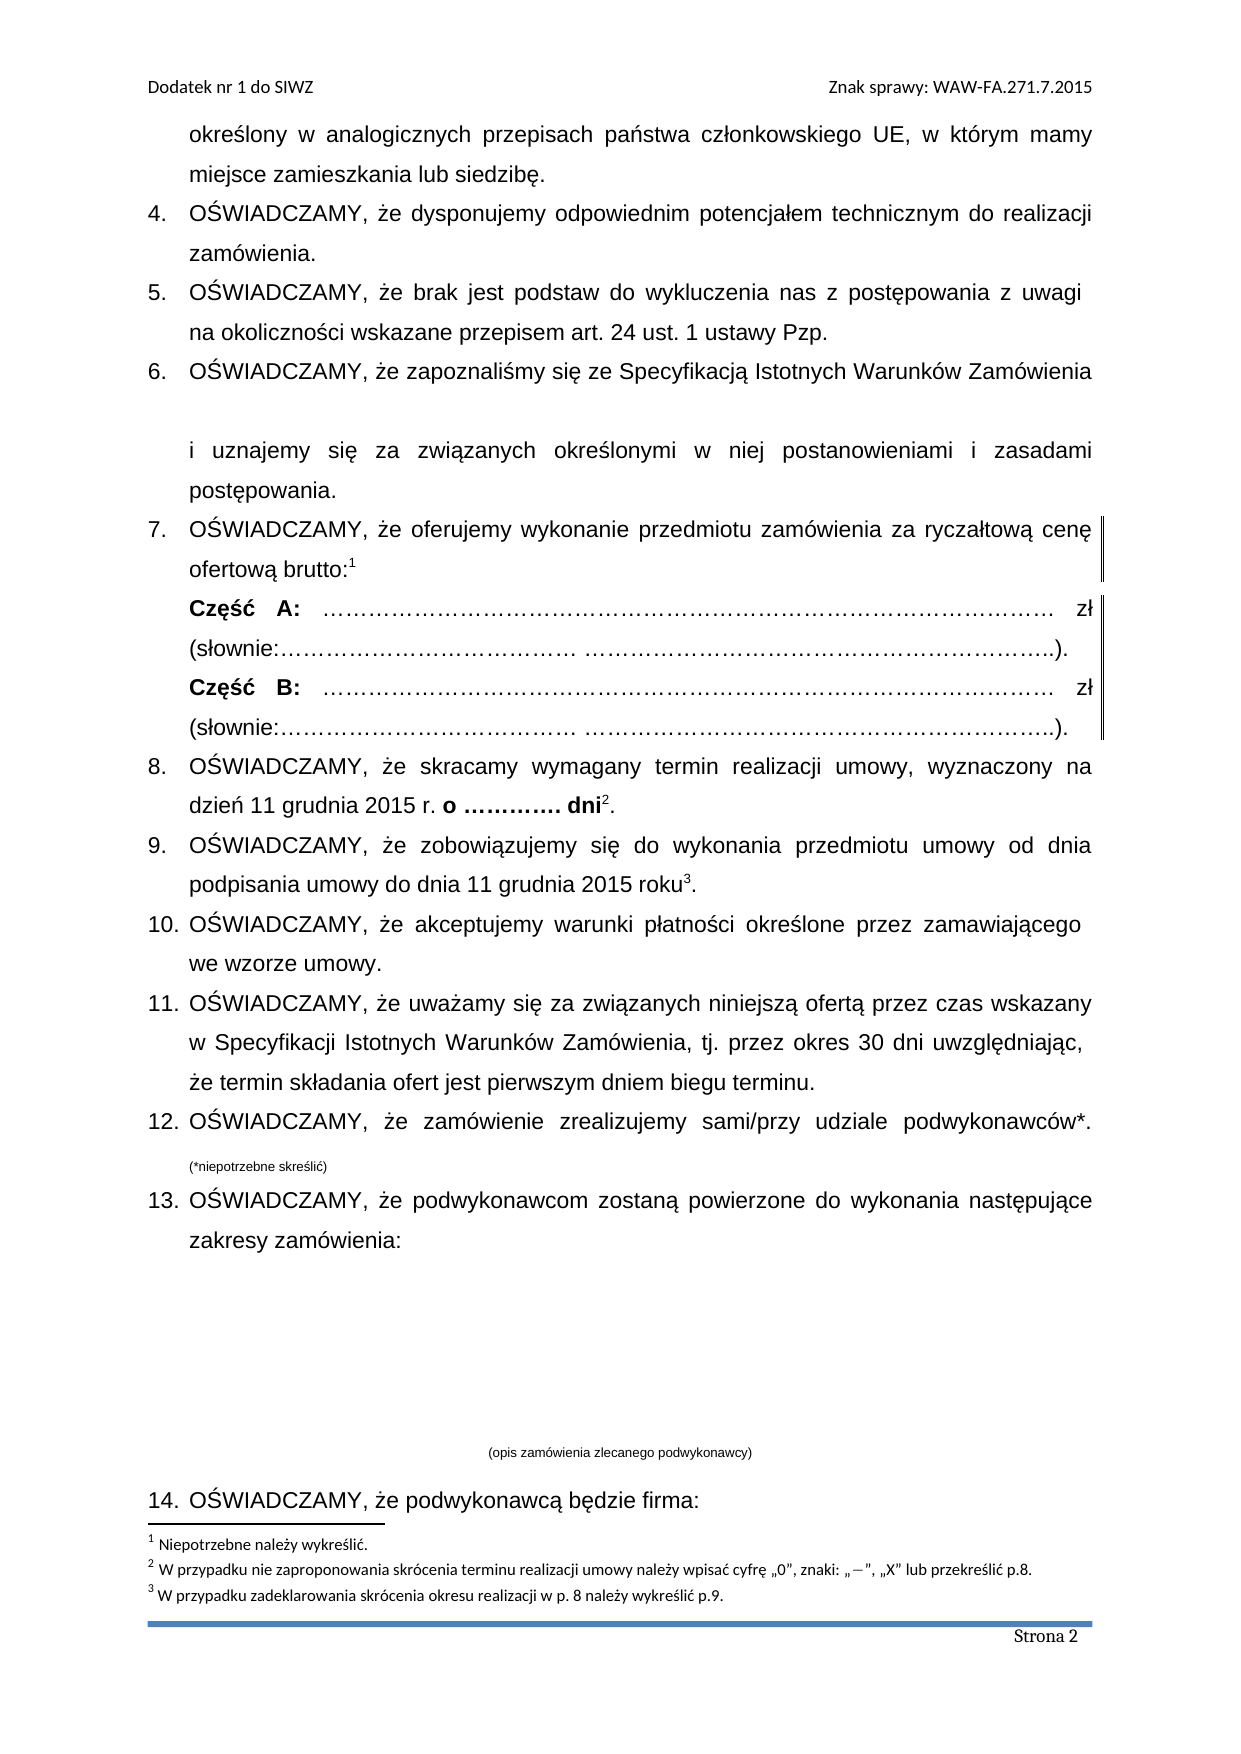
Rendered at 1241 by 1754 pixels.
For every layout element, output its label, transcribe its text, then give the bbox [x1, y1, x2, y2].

list OŚWIADCZAMY, że uważamy się za związanych niniejszą ofertą przez czas wskazany w Specyfikacji Istotnych Warunków Zamówienia, tj. przez okres 30 dni uwzględniając, że termin składania ofert jest pierwszym dniem biegu terminu. [148, 990, 1093, 1095]
list OŚWIADCZAMY, że zapoznaliśmy się ze Specyfikacją Istotnych Warunków Zamówienia i uznajemy się za związanych określonymi w niej postanowieniami i zasadami postępowania. [148, 358, 1093, 503]
list OŚWIADCZAMY, że brak jest podstaw do wykluczenia nas z postępowania z uwagi na okoliczności wskazane przepisem art. 24 ust. 1 ustawy Pzp. [148, 279, 1093, 345]
list OŚWIADCZAMY, że zobowiązujemy się do wykonania przedmiotu umowy od dnia podpisania umowy do dnia 11 grudnia 2015 roku. [148, 832, 1093, 898]
list Część B: …………………………………………………………………………………… zł (słownie:………………………………… ……………………………………………………..). [189, 674, 1101, 740]
list OŚWIADCZAMY, że akceptujemy warunki płatności określone przez zamawiającego we wzorze umowy. [148, 911, 1093, 977]
list Część A: …………………………………………………………………………………… zł (słownie:………………………………… ……………………………………………………..). [189, 595, 1101, 661]
list OŚWIADCZAMY, że skracamy wymagany termin realizacji umowy, wyznaczony na dzień 11 grudnia 2015 r. o …………. dni. [148, 753, 1093, 819]
list OŚWIADCZAMY, że dysponujemy odpowiednim potencjałem technicznym do realizacji zamówienia. [148, 200, 1093, 266]
text (opis zamówienia zlecanego podwykonawcy) [148, 1434, 1093, 1461]
list OŚWIADCZAMY, że oferujemy wykonanie przedmiotu zamówienia za ryczałtową cenę ofertową brutto: [148, 516, 1101, 582]
list Oświadczamy, że podwykonawcom zostaną powierzone do wykonania następujące zakresy zamówienia: [148, 1187, 1093, 1253]
list OŚWIADCZAMY, że zamówienie zrealizujemy sami/przy udziale podwykonawców*. (*niepotrzebne skreślić) [148, 1108, 1093, 1174]
list Oświadczamy, że podwykonawcą będzie firma: [148, 1487, 1093, 1513]
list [148, 121, 1093, 187]
